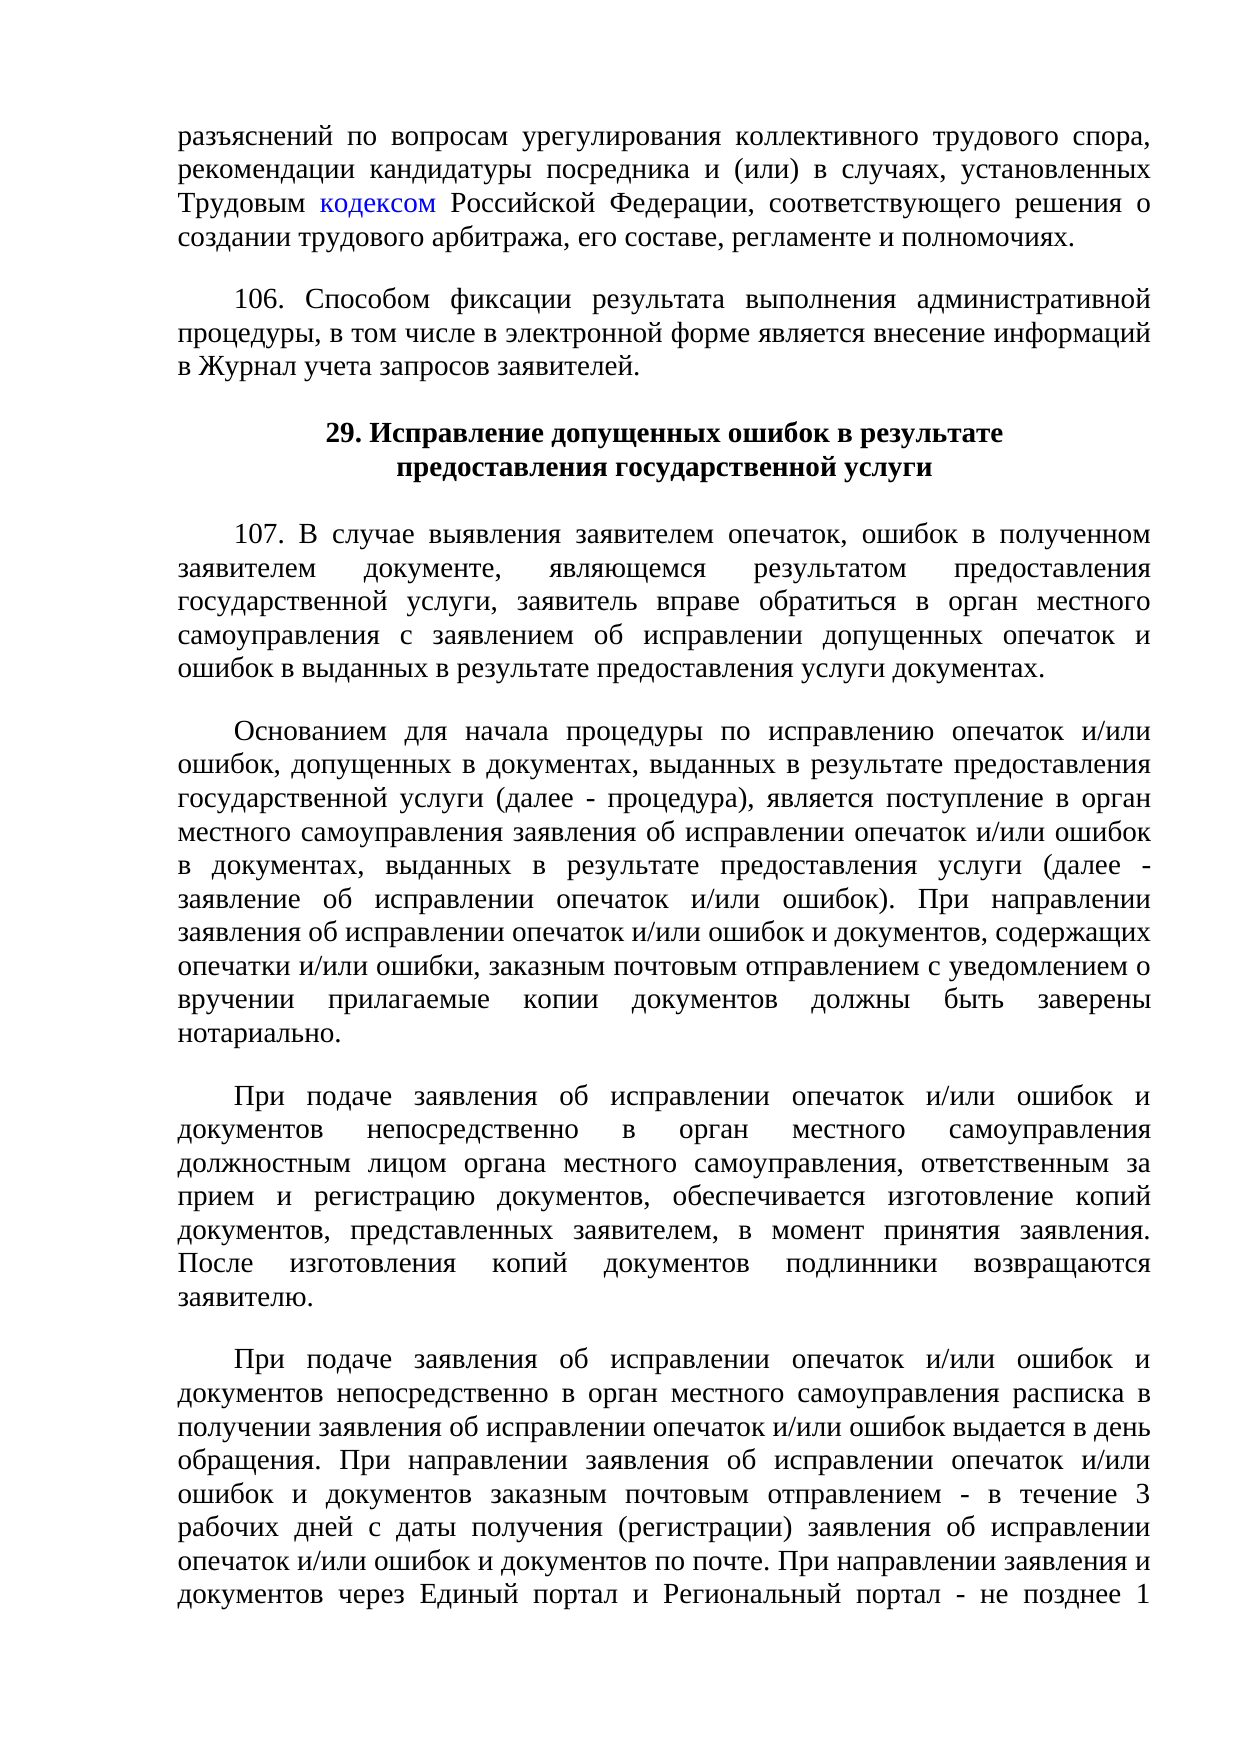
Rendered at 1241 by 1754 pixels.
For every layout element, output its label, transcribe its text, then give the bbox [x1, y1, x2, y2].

text 107. В случае выявления заявителем опечаток, ошибок в полученном заявителем документе, являющемся результатом предоставления государственной услуги, заявитель вправе обратиться в орган местного самоуправления с заявлением об исправлении допущенных опечаток и ошибок в выданных в результате предоставления услуги документах. [177, 516, 1152, 684]
text 29. Исправление допущенных ошибок в результате [177, 416, 1152, 449]
text Основанием для начала процедуры по исправлению опечаток и/или ошибок, допущенных в документах, выданных в результате предоставления государственной услуги (далее - процедура), является поступление в орган местного самоуправления заявления об исправлении опечаток и/или ошибок в документах, выданных в результате предоставления услуги (далее - заявление об исправлении опечаток и/или ошибок). При направлении заявления об исправлении опечаток и/или ошибок и документов, содержащих опечатки и/или ошибки, заказным почтовым отправлением с уведомлением о вручении прилагаемые копии документов должны быть заверены нотариально. [177, 713, 1152, 1048]
text При подаче заявления об исправлении опечаток и/или ошибок и документов непосредственно в орган местного самоуправления должностным лицом органа местного самоуправления, ответственным за прием и регистрацию документов, обеспечивается изготовление копий документов, представленных заявителем, в момент принятия заявления. После изготовления копий документов подлинники возвращаются заявителю. [177, 1078, 1152, 1312]
text 106. Способом фиксации результата выполнения административной процедуры, в том числе в электронной форме является внесение информаций в Журнал учета запросов заявителей. [177, 281, 1152, 382]
text предоставления государственной услуги [177, 449, 1152, 483]
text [177, 118, 1152, 252]
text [177, 1342, 1152, 1610]
